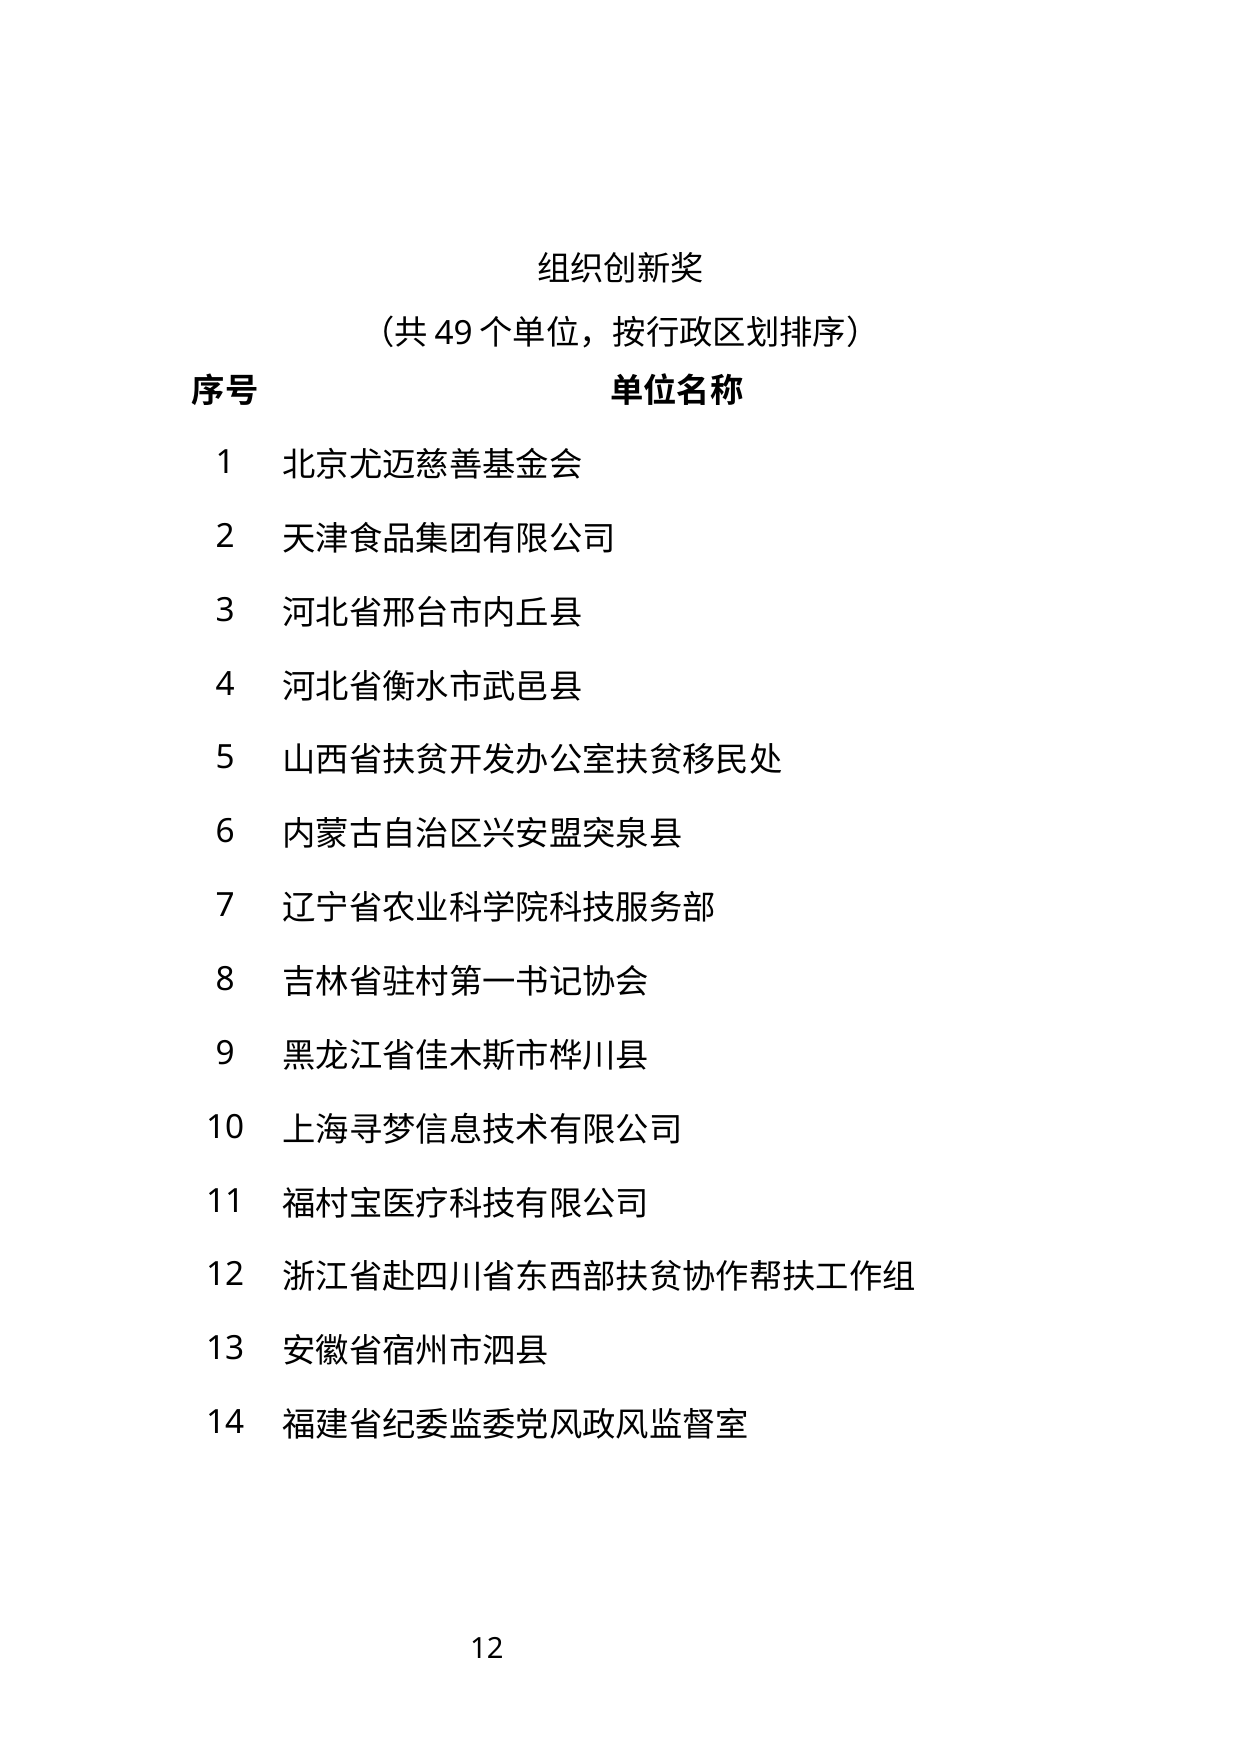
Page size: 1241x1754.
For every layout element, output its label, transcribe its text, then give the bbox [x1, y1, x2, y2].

table_cell 吉林省驻村第一书记协会 [281, 954, 1072, 1028]
table_cell 天津食品集团有限公司 [281, 511, 1072, 584]
table_cell 山西省扶贫开发办公室扶贫移民处 [281, 732, 1072, 806]
table_cell 黑龙江省佳木斯市桦川县 [281, 1028, 1072, 1101]
table_header 单位名称 [281, 363, 1072, 437]
table_cell 河北省衡水市武邑县 [281, 658, 1072, 732]
table_cell 福村宝医疗科技有限公司 [281, 1175, 1072, 1249]
table_cell 8 [169, 954, 281, 1028]
text 组织创新奖 [159, 233, 1081, 298]
table_cell 上海寻梦信息技术有限公司 [281, 1101, 1072, 1175]
table_cell 内蒙古自治区兴安盟突泉县 [281, 806, 1072, 880]
table_cell 4 [169, 658, 281, 732]
text （共49个单位，按行政区划排序） [159, 298, 1081, 363]
table_cell 北京尤迈慈善基金会 [281, 437, 1072, 511]
table_cell 辽宁省农业科学院科技服务部 [281, 880, 1072, 954]
table_cell 10 [169, 1101, 281, 1175]
table_cell 9 [169, 1028, 281, 1101]
table_cell 1 [169, 437, 281, 511]
table_cell 14 [169, 1397, 281, 1471]
table_cell 5 [169, 732, 281, 806]
table_cell 6 [169, 806, 281, 880]
table_cell 福建省纪委监委党风政风监督室 [281, 1397, 1072, 1471]
table_header 序号 [169, 363, 281, 437]
table_cell 安徽省宿州市泗县 [281, 1323, 1072, 1397]
table_cell 3 [169, 585, 281, 658]
table_cell 13 [169, 1323, 281, 1397]
table_cell 7 [169, 880, 281, 954]
table_cell 11 [169, 1175, 281, 1249]
table_cell 2 [169, 511, 281, 584]
table_cell 12 [169, 1249, 281, 1323]
table_cell 河北省邢台市内丘县 [281, 585, 1072, 658]
table_cell 浙江省赴四川省东西部扶贫协作帮扶工作组 [281, 1249, 1072, 1323]
